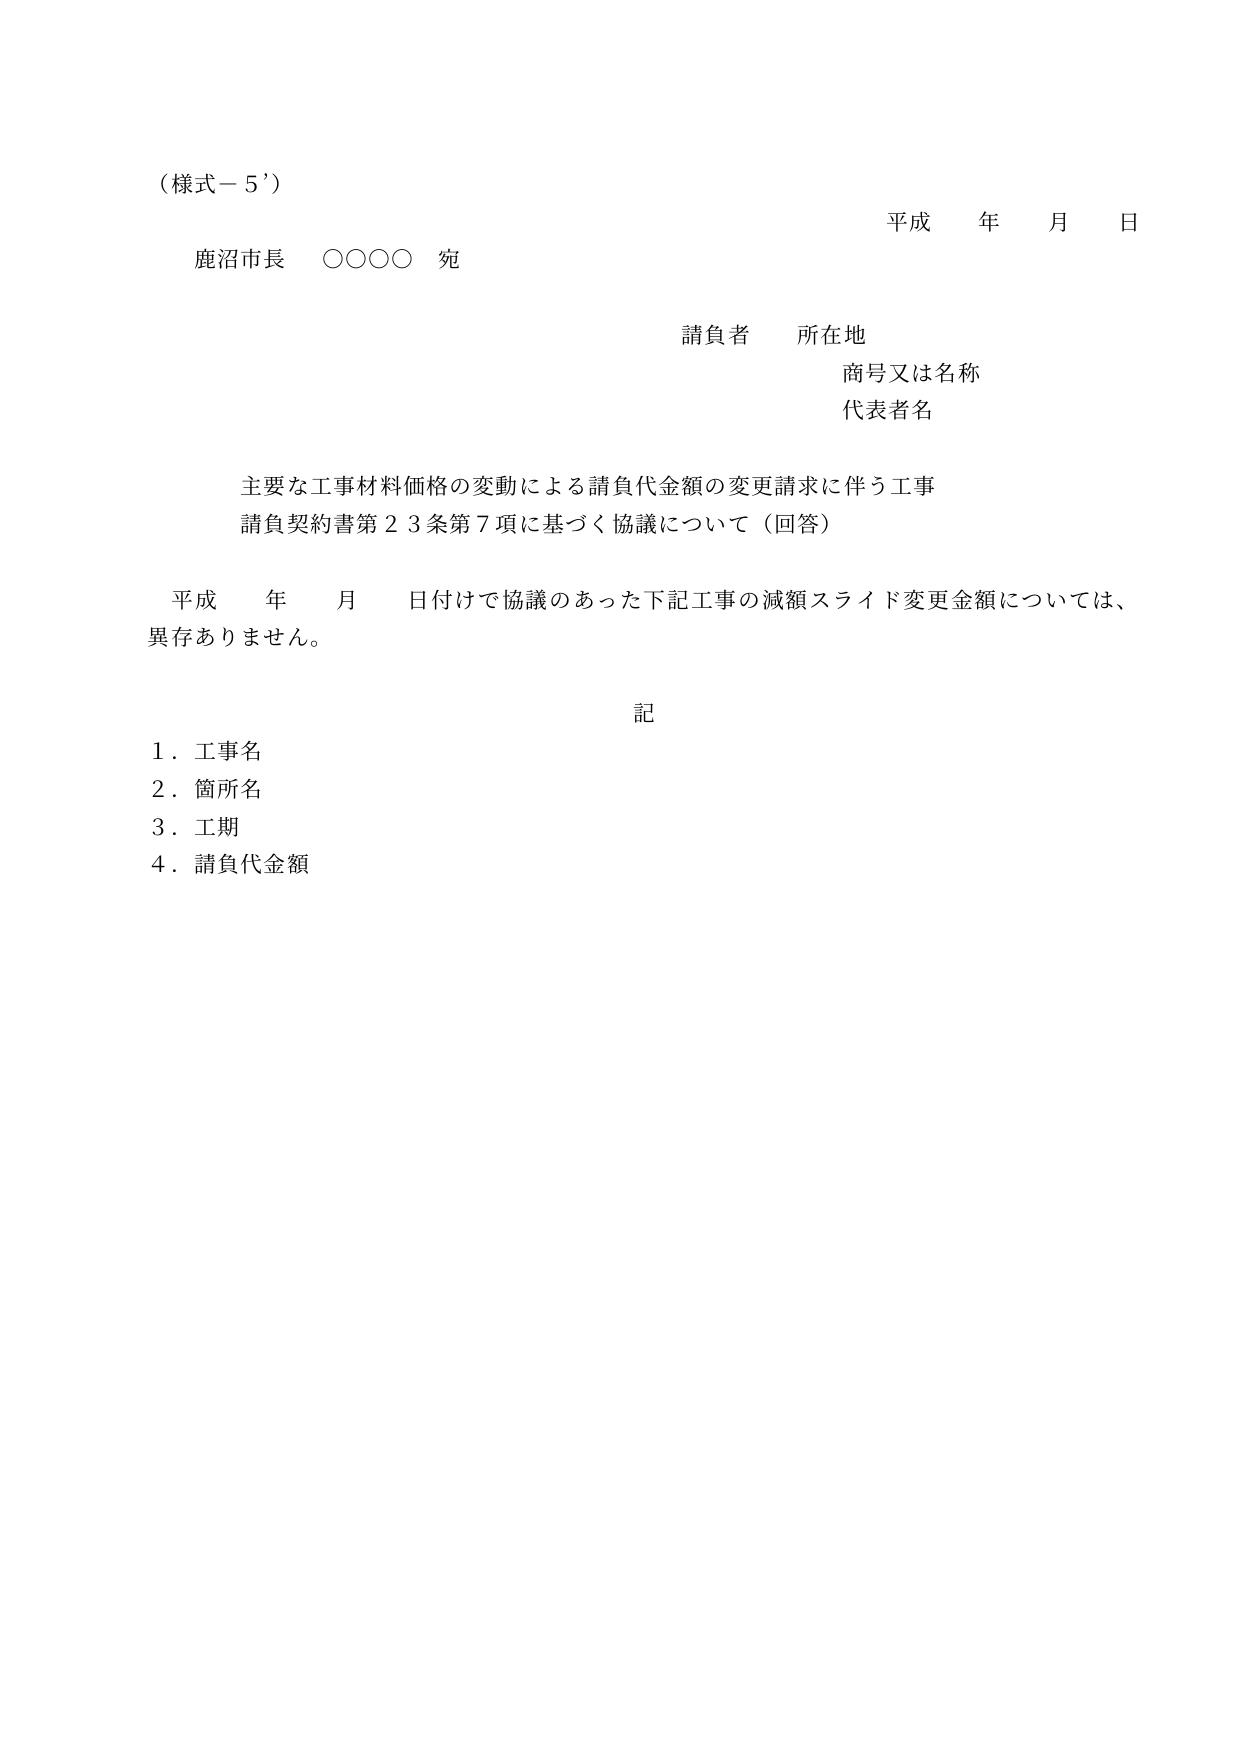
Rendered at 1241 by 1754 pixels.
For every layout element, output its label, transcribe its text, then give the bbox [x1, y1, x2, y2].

text 商号又は名称 [842, 351, 1140, 389]
text 平成 年 月 日 [148, 200, 1140, 237]
text 主要な工事材料価格の変動による請負代金額の変更請求に伴う工事 [148, 464, 1140, 502]
text 平成 年 月 日付けで協議のあった下記工事の減額スライド変更金額については、異存ありません。 [148, 578, 1140, 653]
text 請負者 所在地 [148, 313, 1140, 351]
text （様式－５’） [148, 162, 1140, 200]
text ４．請負代金額 [148, 842, 1140, 880]
text １．工事名 [148, 729, 1140, 767]
text 請負契約書第２３条第７項に基づく協議について（回答） [148, 502, 1140, 540]
text 記 [148, 691, 1140, 729]
text 鹿沼市長 ○○○○ 宛 [148, 237, 1140, 275]
text ２．箇所名 [148, 767, 1140, 805]
text ３．工期 [148, 805, 1140, 842]
text 代表者名 [842, 389, 1140, 427]
